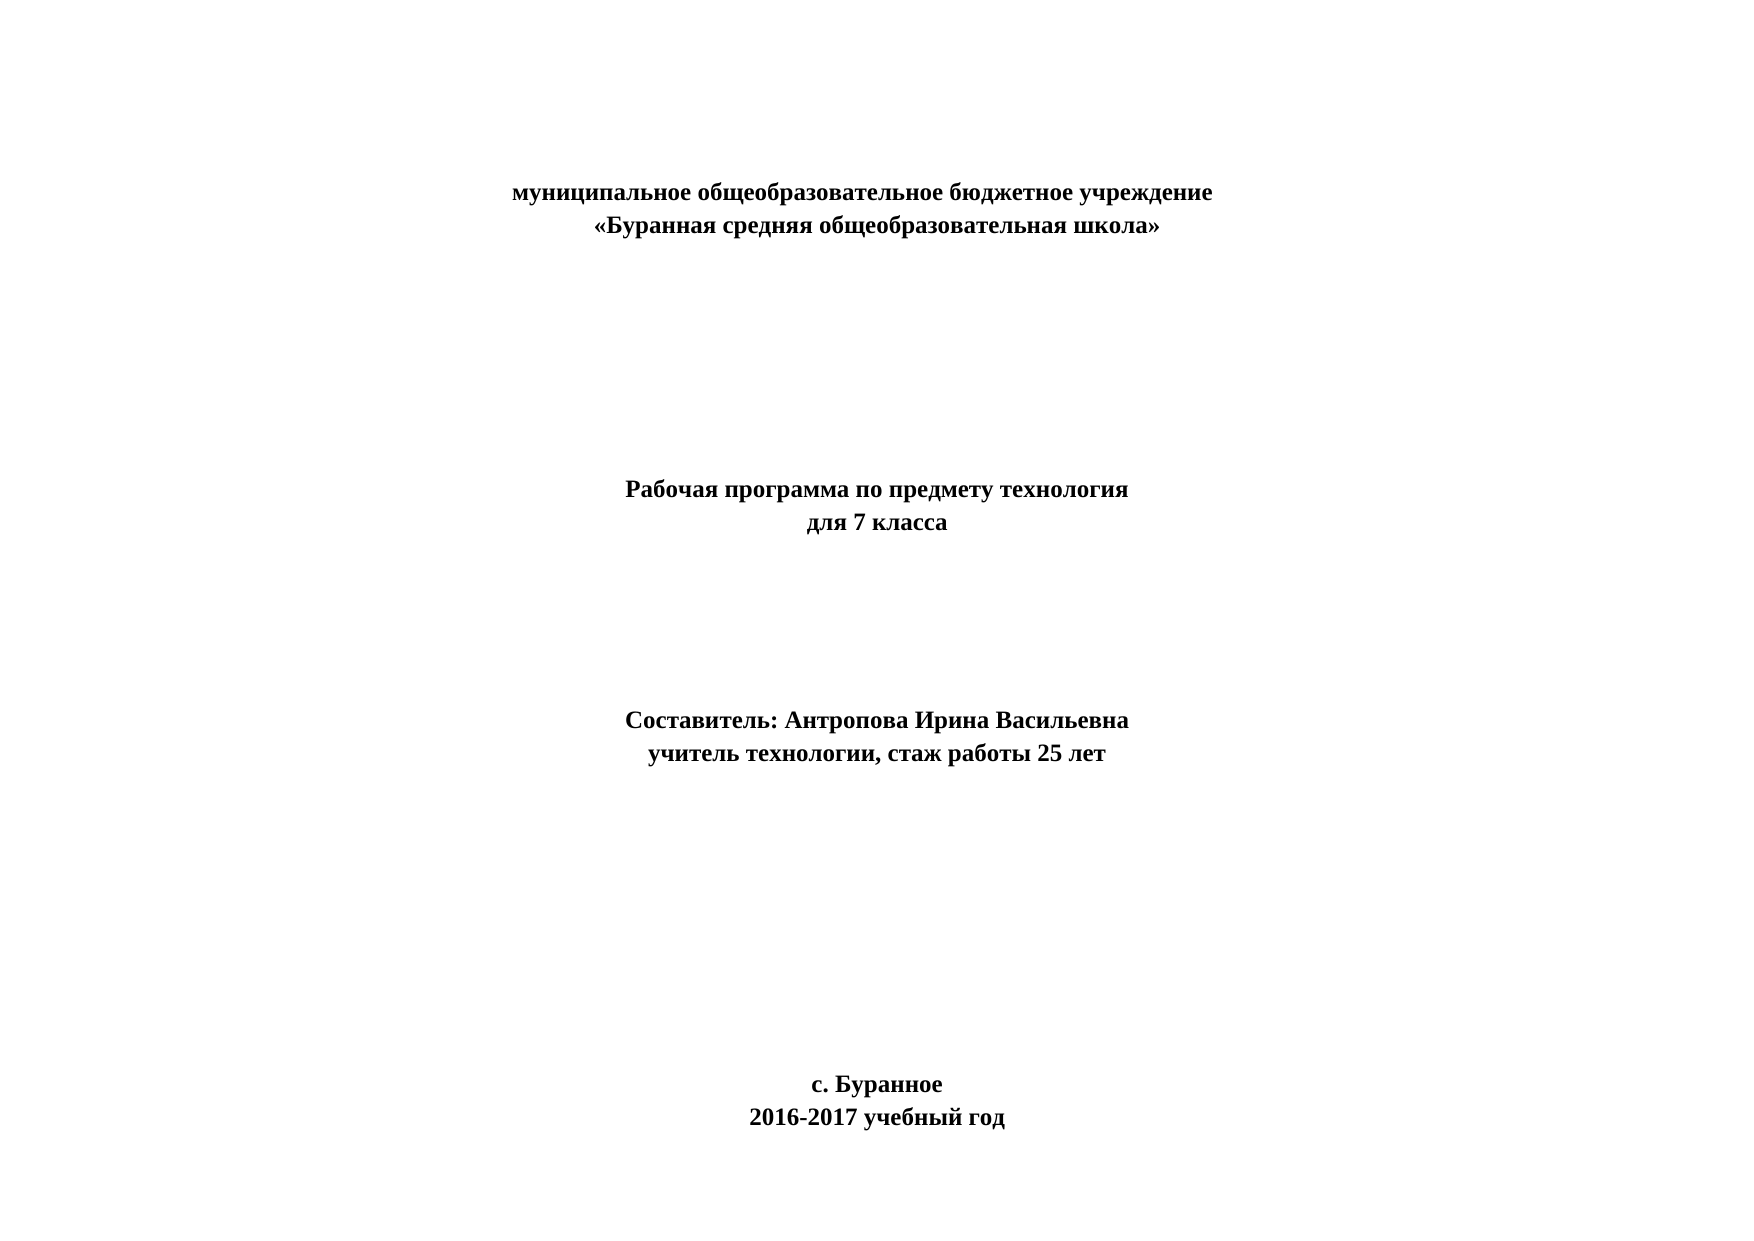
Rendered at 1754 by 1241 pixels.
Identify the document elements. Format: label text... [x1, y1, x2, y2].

text учитель технологии, стаж работы 25 лет [118, 738, 1636, 767]
text Составитель: Антропова Ирина Васильевна [118, 706, 1636, 734]
text «Буранная средняя общеобразовательная школа» [118, 210, 1636, 239]
text для 7 класса [118, 507, 1636, 536]
text 2016-2017 учебный год [118, 1102, 1636, 1131]
text муниципальное общеобразовательное бюджетное учреждение [118, 177, 1636, 206]
text Рабочая программа по предмету технология [118, 474, 1636, 503]
text с. Буранное [118, 1069, 1636, 1097]
